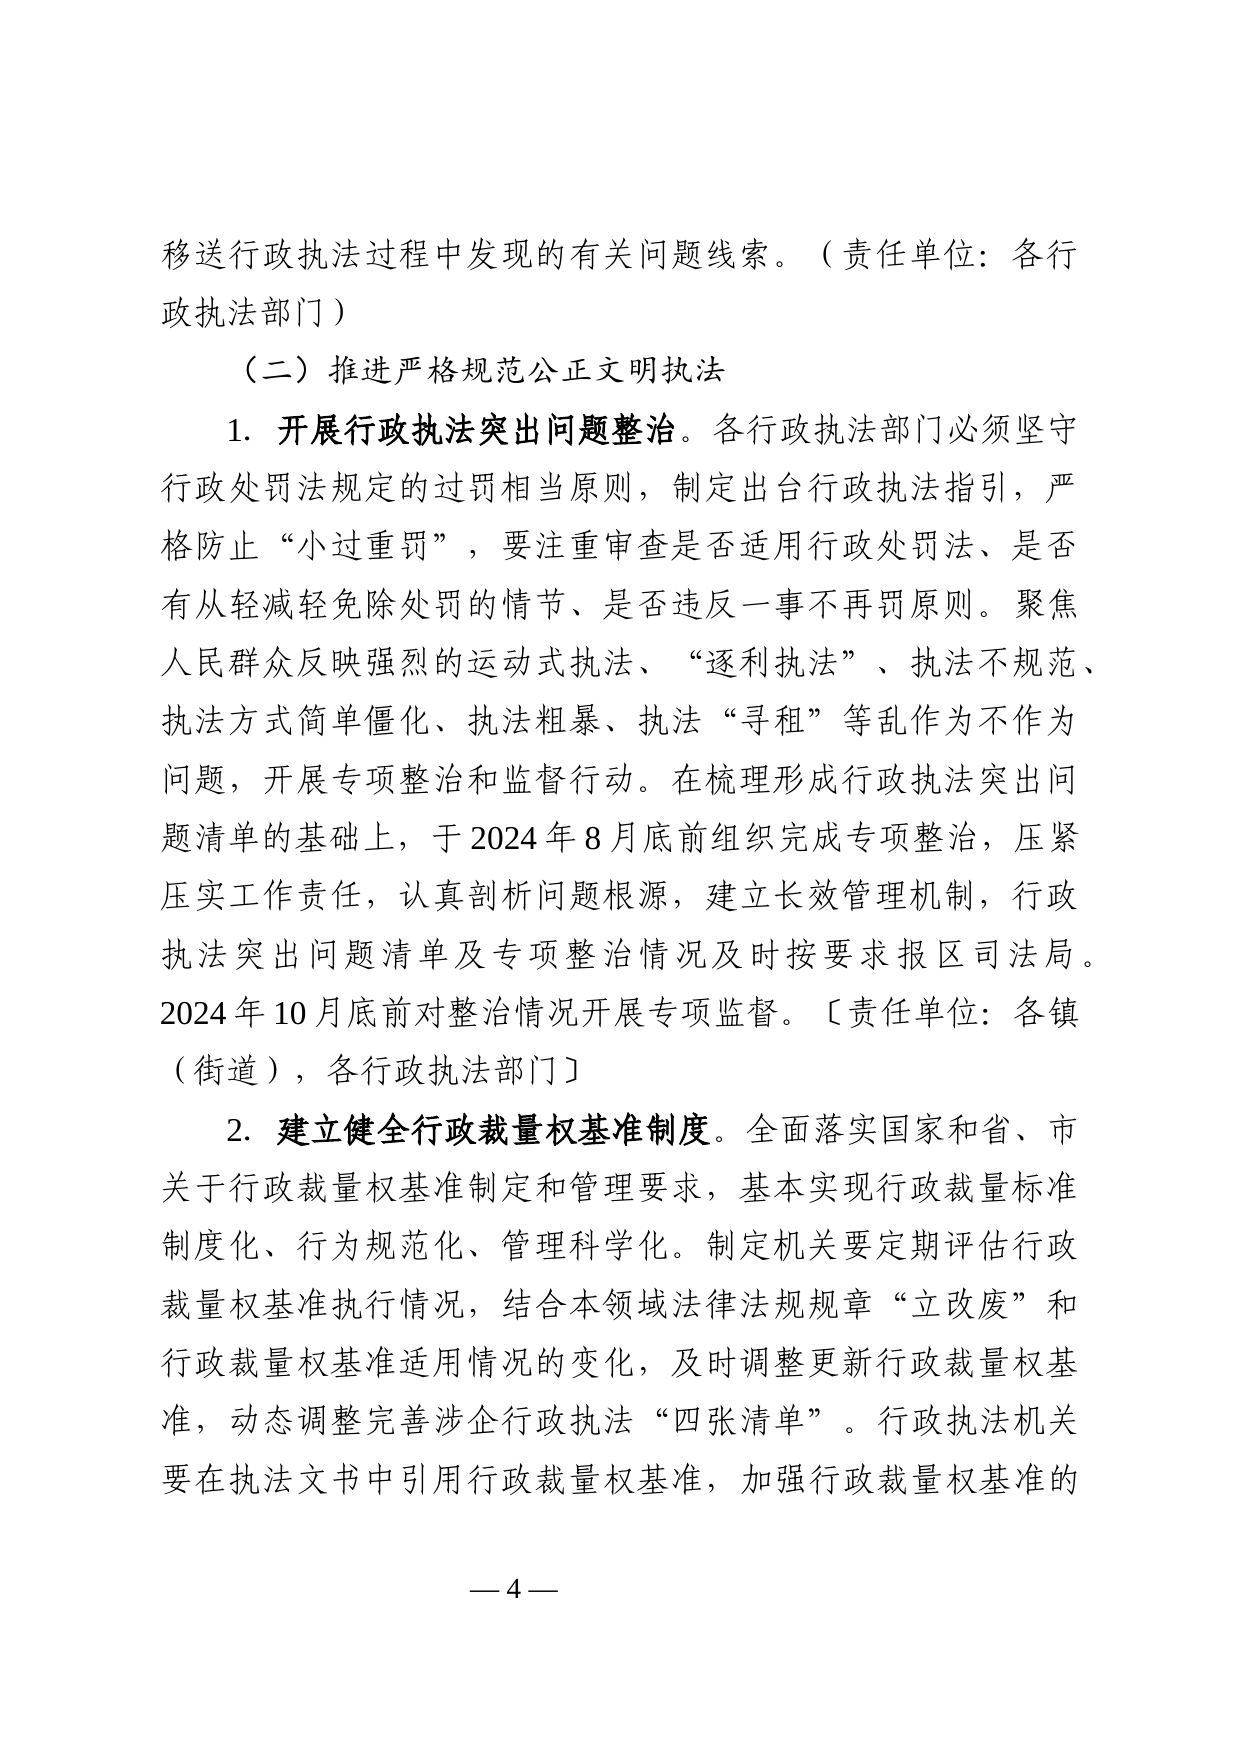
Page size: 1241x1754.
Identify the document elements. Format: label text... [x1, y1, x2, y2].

text （二）推进严格规范公正文明执法 [159, 336, 1081, 394]
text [159, 1094, 1081, 1503]
text 1．开展行政执法突出问题整治。各行政执法部门必须坚守行政处罚法规定的过罚相当原则，制定出台行政执法指引，严格防止“小过重罚”，要注重审查是否适用行政处罚法、是否有从轻减轻免除处罚的情节、是否违反一事不再罚原则。聚焦人民群众反映强烈的运动式执法、“逐利执法”、执法不规范、执法方式简单僵化、执法粗暴、执法“寻租”等乱作为不作为问题，开展专项整治和监督行动。在梳理形成行政执法突出问题清单的基础上，于2024年8月底前组织完成专项整治，压紧压实工作责任，认真剖析问题根源，建立长效管理机制，行政执法突出问题清单及专项整治情况及时按要求报区司法局。2024年10月底前对整治情况开展专项监督。〔责任单位：各镇（街道），各行政执法部门〕 [159, 394, 1081, 1094]
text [159, 219, 1081, 336]
